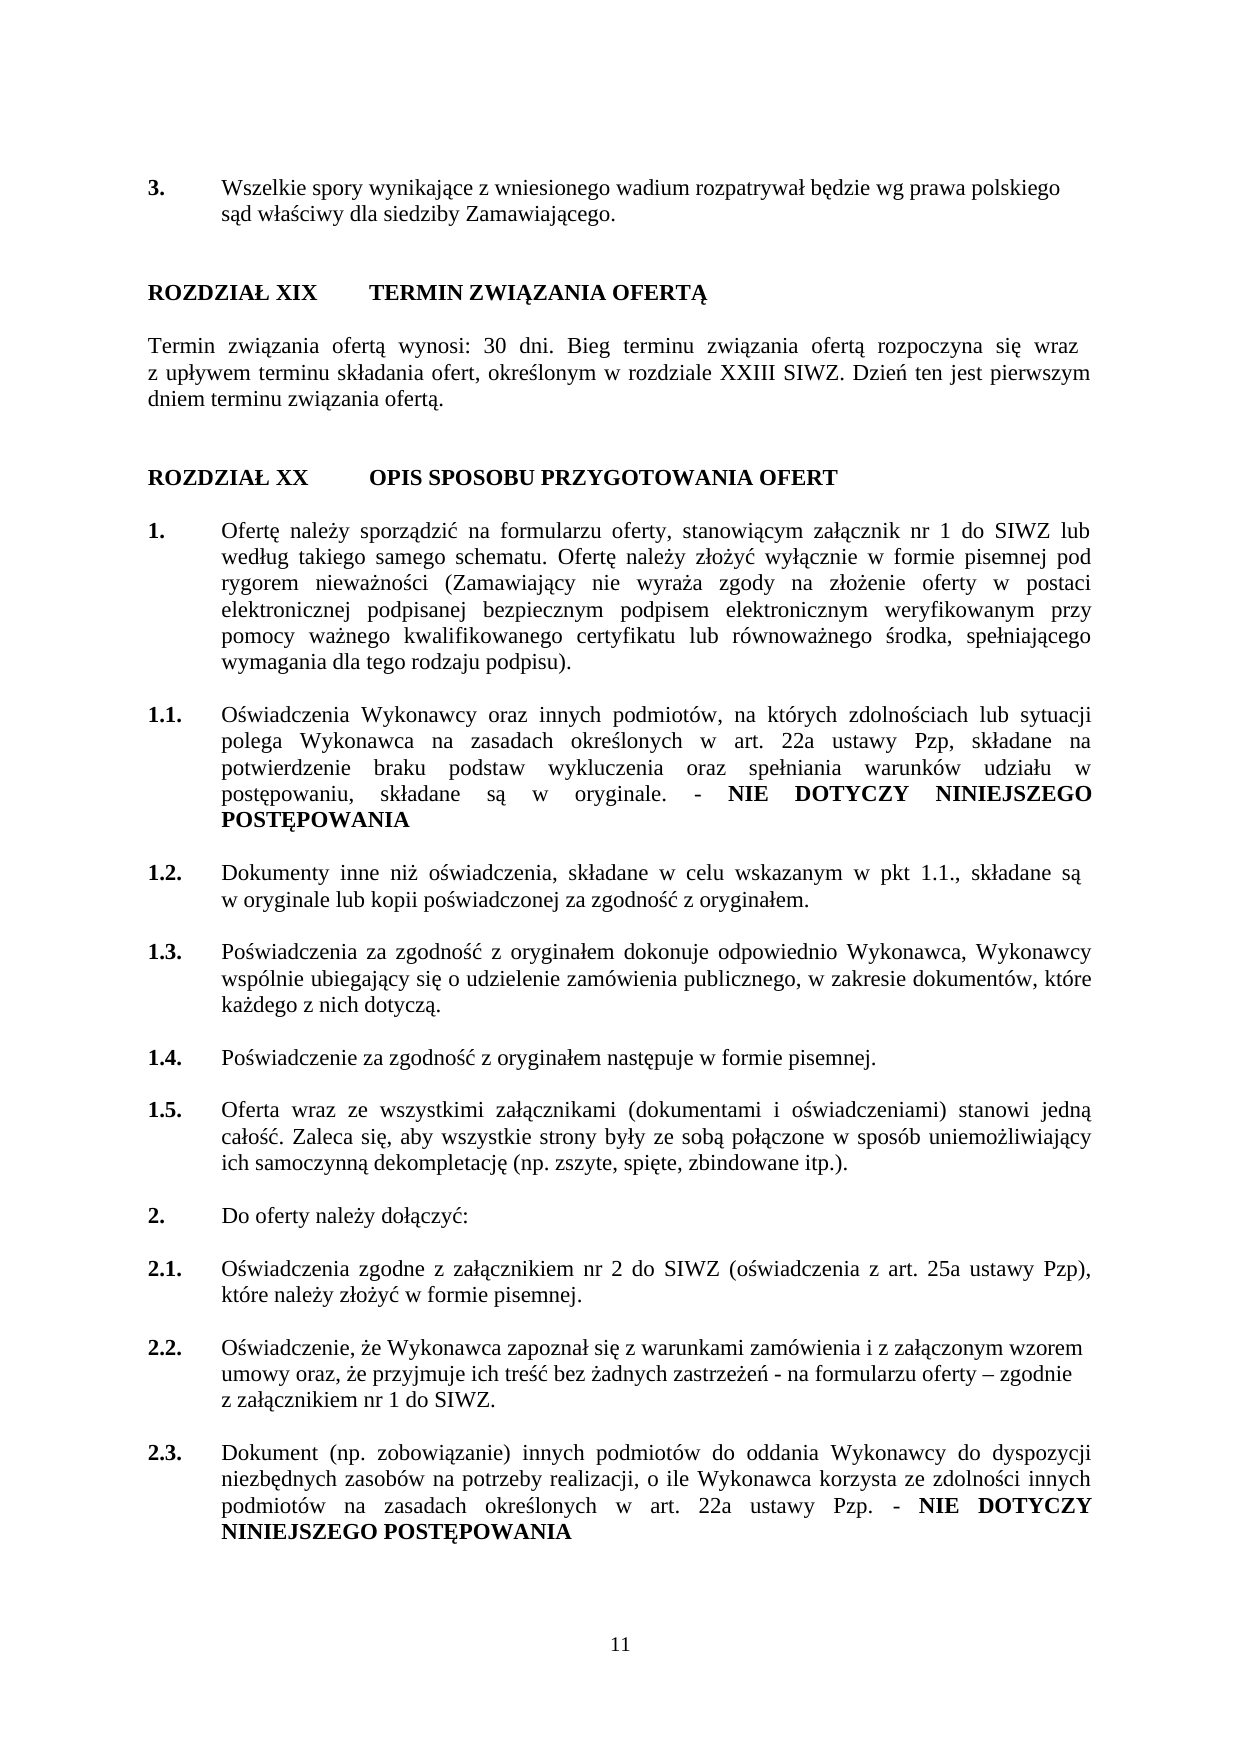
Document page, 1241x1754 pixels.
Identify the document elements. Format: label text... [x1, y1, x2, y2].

text 2.1. Oświadczenia zgodne z załącznikiem nr 2 do SIWZ (oświadczenia z art. 25a ustawy Pzp), które należy złożyć w formie pisemnej. [148, 1254, 1092, 1307]
text ROZDZIAŁ XX OPIS SPOSOBU PRZYGOTOWANIA OFERT [148, 464, 1092, 490]
text 1. Ofertę należy sporządzić na formularzu oferty, stanowiącym załącznik nr 1 do SIWZ lub według takiego samego schematu. Ofertę należy złożyć wyłącznie w formie pisemnej pod rygorem nieważności (Zamawiający nie wyraża zgody na złożenie oferty w postaci elektronicznej podpisanej bezpiecznym podpisem elektronicznym weryfikowanym przy pomocy ważnego kwalifikowanego certyfikatu lub równoważnego środka, spełniającego wymagania dla tego rodzaju podpisu). [148, 517, 1092, 675]
text 2.2. Oświadczenie, że Wykonawca zapoznał się z warunkami zamówienia i z załączonym wzorem umowy oraz, że przyjmuje ich treść bez żadnych zastrzeżeń - na formularzu oferty – zgodnie z załącznikiem nr 1 do SIWZ. [148, 1334, 1092, 1413]
text 1.5. Oferta wraz ze wszystkimi załącznikami (dokumentami i oświadczeniami) stanowi jedną całość. Zaleca się, aby wszystkie strony były ze sobą połączone w sposób uniemożliwiający ich samoczynną dekompletację (np. zszyte, spięte, zbindowane itp.). [148, 1096, 1092, 1176]
text 1.3. Poświadczenia za zgodność z oryginałem dokonuje odpowiednio Wykonawca, Wykonawcy wspólnie ubiegający się o udzielenie zamówienia publicznego, w zakresie dokumentów, które każdego z nich dotyczą. [148, 938, 1092, 1017]
text 2.3. Dokument (np. zobowiązanie) innych podmiotów do oddania Wykonawcy do dyspozycji niezbędnych zasobów na potrzeby realizacji, o ile Wykonawca korzysta ze zdolności innych podmiotów na zasadach określonych w art. 22a ustawy Pzp. - NIE DOTYCZY NINIEJSZEGO POSTĘPOWANIA [148, 1439, 1092, 1544]
text Termin związania ofertą wynosi: 30 dni. Bieg terminu związania ofertą rozpoczyna się wraz z upływem terminu składania ofert, określonym w rozdziale XXIII SIWZ. Dzień ten jest pierwszym dniem terminu związania ofertą. [148, 332, 1092, 411]
text ROZDZIAŁ XIX TERMIN ZWIĄZANIA OFERTĄ [148, 279, 1092, 306]
text 2. Do oferty należy dołączyć: [148, 1202, 1092, 1228]
text 1.2. Dokumenty inne niż oświadczenia, składane w celu wskazanym w pkt 1.1., składane są w oryginale lub kopii poświadczonej za zgodność z oryginałem. [148, 859, 1092, 912]
text 3. Wszelkie spory wynikające z wniesionego wadium rozpatrywał będzie wg prawa polskiego sąd właściwy dla siedziby Zamawiającego. [148, 174, 1092, 227]
text 1.1. Oświadczenia Wykonawcy oraz innych podmiotów, na których zdolnościach lub sytuacji polega Wykonawca na zasadach określonych w art. 22a ustawy Pzp, składane na potwierdzenie braku podstaw wykluczenia oraz spełniania warunków udziału w postępowaniu, składane są w oryginale. - NIE DOTYCZY NINIEJSZEGO POSTĘPOWANIA [148, 701, 1092, 833]
text 1.4. Poświadczenie za zgodność z oryginałem następuje w formie pisemnej. [148, 1044, 1092, 1070]
